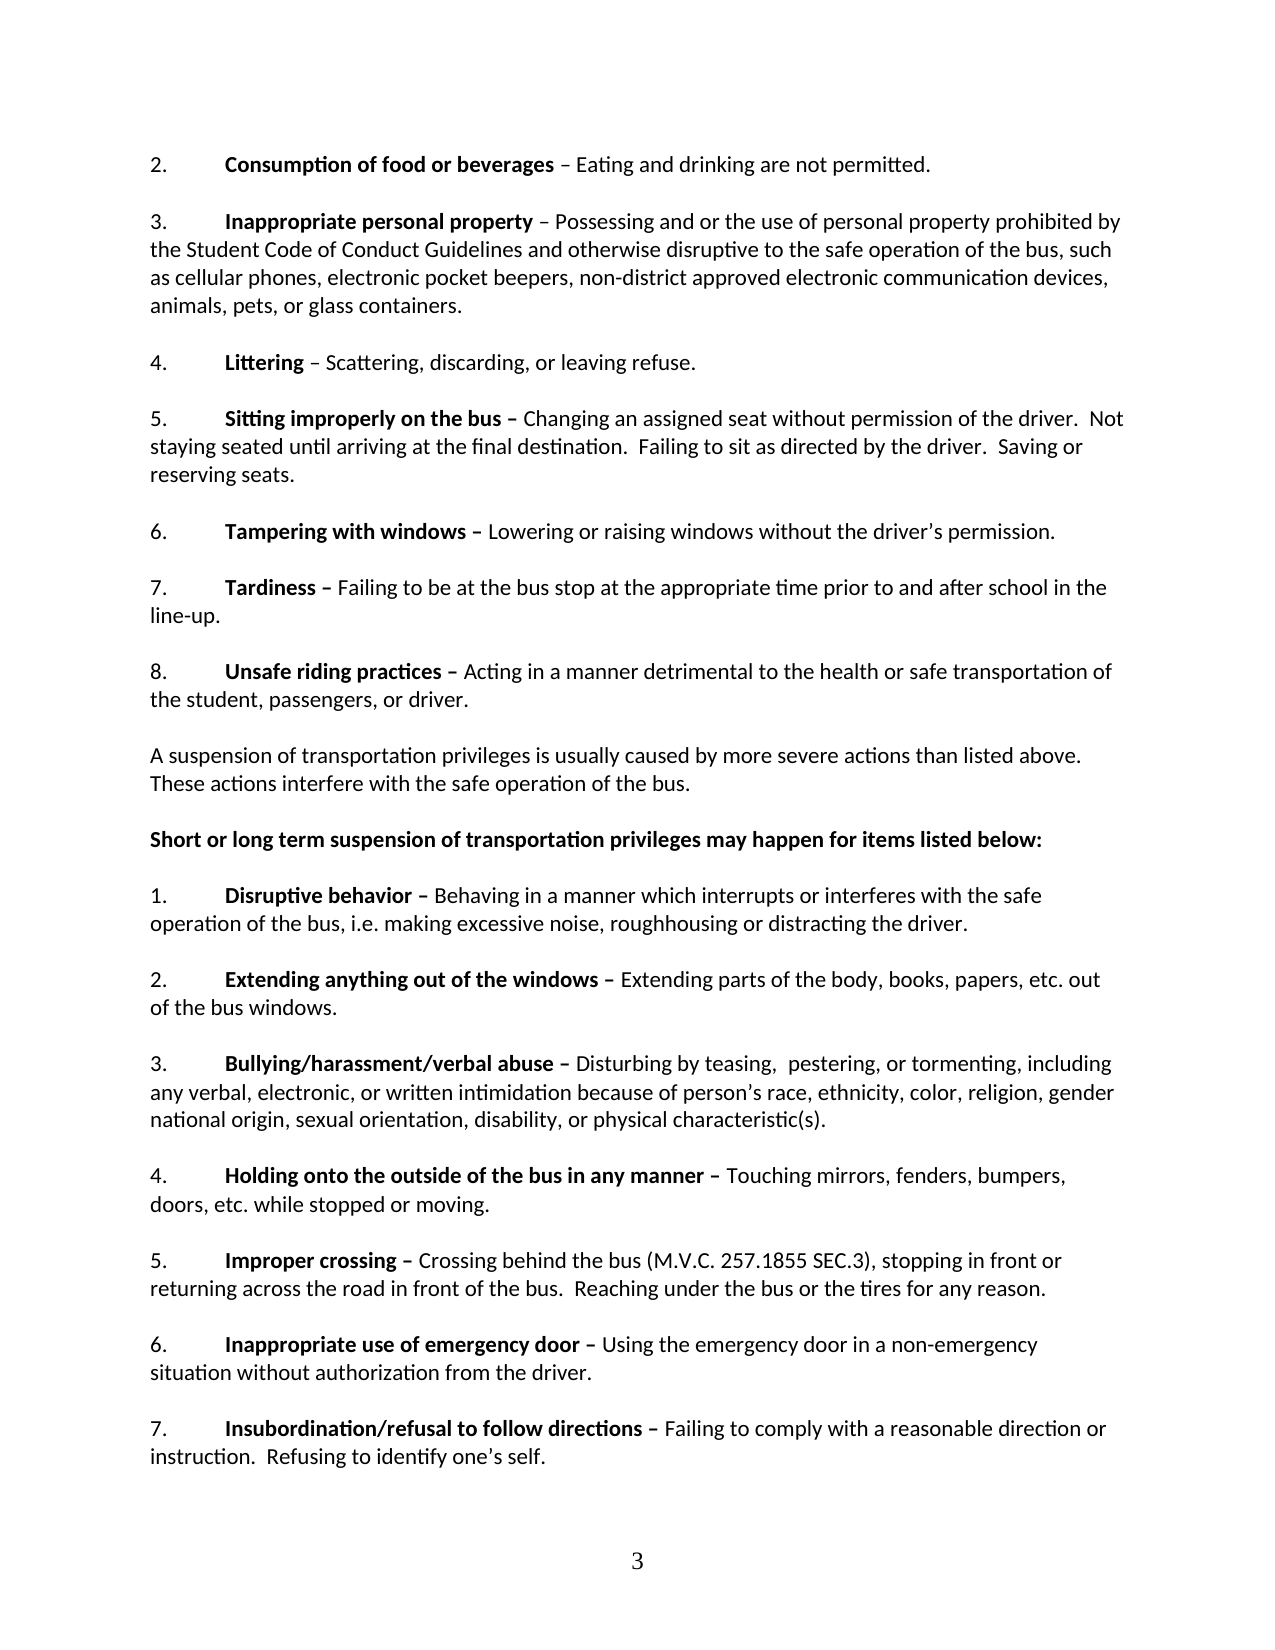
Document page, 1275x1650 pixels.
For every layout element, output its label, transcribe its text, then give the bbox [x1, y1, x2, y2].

list Consumption of food or beverages – Eating and drinking are not permitted. [150, 150, 1125, 207]
list Insubordination/refusal to follow directions – Failing to comply with a reasonable direction or instruction. Refusing to identify one’s self. [150, 1414, 1125, 1470]
list Inappropriate personal property – Possessing and or the use of personal property prohibited by the Student Code of Conduct Guidelines and otherwise disruptive to the safe operation of the bus, such as cellular phones, electronic pocket beepers, non-district approved electronic communication devices, animals, pets, or glass containers. [150, 207, 1125, 348]
list Holding onto the outside of the bus in any manner – Touching mirrors, fenders, bumpers, doors, etc. while stopped or moving. [150, 1162, 1125, 1218]
list Tardiness – Failing to be at the bus stop at the appropriate time prior to and after school in the line-up. [150, 573, 1125, 629]
list Extending anything out of the windows – Extending parts of the body, books, papers, etc. out of the bus windows. [150, 966, 1125, 1022]
list Tampering with windows – Lowering or raising windows without the driver’s permission. [150, 517, 1125, 545]
list Unsafe riding practices – Acting in a manner detrimental to the health or safe transportation of the student, passengers, or driver. [150, 657, 1125, 713]
list Improper crossing – Crossing behind the bus (M.V.C. 257.1855 SEC.3), stopping in front or returning across the road in front of the bus. Reaching under the bus or the tires for any reason. [150, 1246, 1125, 1302]
list Littering – Scattering, discarding, or leaving refuse. [150, 348, 1125, 404]
list Sitting improperly on the bus – Changing an assigned seat without permission of the driver. Not staying seated until arriving at the final destination. Failing to sit as directed by the driver. Saving or reserving seats. [150, 404, 1125, 517]
list Disruptive behavior – Behaving in a manner which interrupts or interferes with the safe operation of the bus, i.e. making excessive noise, roughhousing or distracting the driver. [150, 881, 1125, 937]
text A suspension of transportation privileges is usually caused by more severe actions than listed above. These actions interfere with the safe operation of the bus. Short or long term suspension of transportation privileges may happen for items listed below: [150, 741, 1125, 853]
list Inappropriate use of emergency door – Using the emergency door in a non-emergency situation without authorization from the driver. [150, 1330, 1125, 1386]
list Bullying/harassment/verbal abuse – Disturbing by teasing, pestering, or tormenting, including any verbal, electronic, or written intimidation because of person’s race, ethnicity, color, religion, gender national origin, sexual orientation, disability, or physical characteristic(s). [150, 1049, 1125, 1134]
